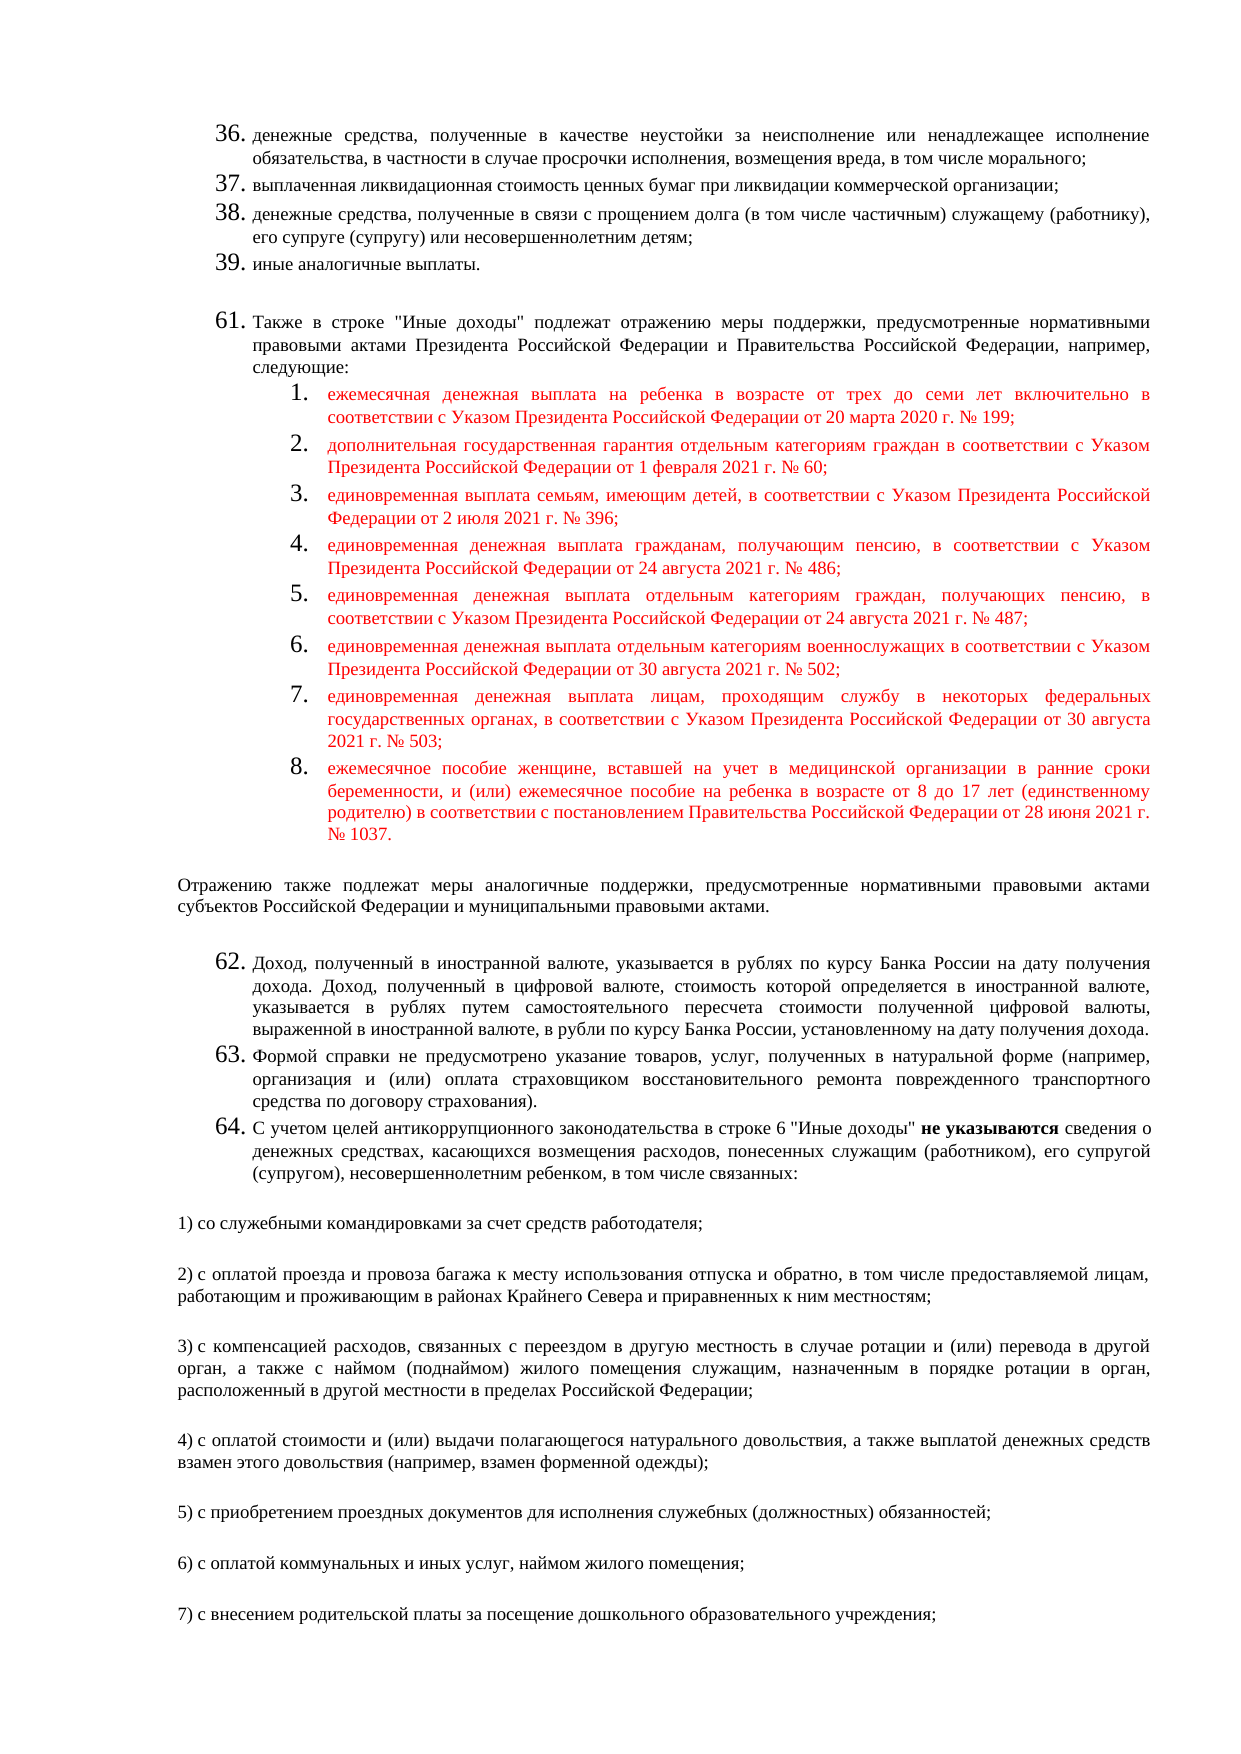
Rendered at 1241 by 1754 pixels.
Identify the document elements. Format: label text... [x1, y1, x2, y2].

list единовременная денежная выплата отдельным категориям военнослужащих в соответствии с Указом Президента Российской Федерации от 30 августа 2021 г. № 502; [290, 629, 1152, 679]
list единовременная выплата семьям, имеющим детей, в соответствии с Указом Президента Российской Федерации от 2 июля 2021 г. № 396; [290, 478, 1152, 528]
list иные аналогичные выплаты. [215, 247, 1152, 276]
text 1) со служебными командировками за счет средств работодателя; [177, 1212, 1152, 1234]
list дополнительная государственная гарантия отдельным категориям граждан в соответствии с Указом Президента Российской Федерации от 1 февраля 2021 г. № 60; [290, 428, 1152, 478]
text 2) с оплатой проезда и провоза багажа к месту использования отпуска и обратно, в том числе предоставляемой лицам, работающим и проживающим в районах Крайнего Севера и приравненных к ним местностям; [177, 1263, 1152, 1306]
list ежемесячное пособие женщине, вставшей на учет в медицинской организации в ранние сроки беременности, и (или) ежемесячное пособие на ребенка в возрасте от 8 до 17 лет (единственному родителю) в соответствии с постановлением Правительства Российской Федерации от 28 июня 2021 г. № 1037. [290, 751, 1152, 844]
list денежные средства, полученные в связи с прощением долга (в том числе частичным) служащему (работнику), его супруге (супругу) или несовершеннолетним детям; [215, 197, 1152, 247]
text 5) с приобретением проездных документов для исполнения служебных (должностных) обязанностей; [177, 1501, 1152, 1523]
list ежемесячная денежная выплата на ребенка в возрасте от трех до семи лет включительно в соответствии с Указом Президента Российской Федерации от 20 марта 2020 г. № 199; [290, 377, 1152, 428]
text 4) с оплатой стоимости и (или) выдачи полагающегося натурального довольствия, а также выплатой денежных средств взамен этого довольствия (например, взамен форменной одежды); [177, 1429, 1152, 1472]
list Формой справки не предусмотрено указание товаров, услуг, полученных в натуральной форме (например, организация и (или) оплата страховщиком восстановительного ремонта поврежденного транспортного средства по договору страхования). [215, 1039, 1152, 1111]
text 3) с компенсацией расходов, связанных с переездом в другую местность в случае ротации и (или) перевода в другой орган, а также с наймом (поднаймом) жилого помещения служащим, назначенным в порядке ротации в орган, расположенный в другой местности в пределах Российской Федерации; [177, 1335, 1152, 1400]
list Также в строке "Иные доходы" подлежат отражению меры поддержки, предусмотренные нормативными правовыми актами Президента Российской Федерации и Правительства Российской Федерации, например, следующие: [215, 305, 1152, 377]
list выплаченная ликвидационная стоимость ценных бумаг при ликвидации коммерческой организации; [215, 168, 1152, 197]
list единовременная денежная выплата гражданам, получающим пенсию, в соответствии с Указом Президента Российской Федерации от 24 августа 2021 г. № 486; [290, 528, 1152, 578]
list денежные средства, полученные в качестве неустойки за неисполнение или ненадлежащее исполнение обязательства, в частности в случае просрочки исполнения, возмещения вреда, в том числе морального; [215, 118, 1152, 168]
list единовременная денежная выплата лицам, проходящим службу в некоторых федеральных государственных органах, в соответствии с Указом Президента Российской Федерации от 30 августа 2021 г. № 503; [290, 679, 1152, 751]
list Доход, полученный в иностранной валюте, указывается в рублях по курсу Банка России на дату получения дохода. Доход, полученный в цифровой валюте, стоимость которой определяется в иностранной валюте, указывается в рублях путем самостоятельного пересчета стоимости полученной цифровой валюты, выраженной в иностранной валюте, в рубли по курсу Банка России, установленному на дату получения дохода. [215, 946, 1152, 1039]
text 6) с оплатой коммунальных и иных услуг, наймом жилого помещения; [177, 1552, 1152, 1574]
list единовременная денежная выплата отдельным категориям граждан, получающих пенсию, в соответствии с Указом Президента Российской Федерации от 24 августа 2021 г. № 487; [290, 578, 1152, 629]
text 7) с внесением родительской платы за посещение дошкольного образовательного учреждения; [177, 1603, 1152, 1624]
list С учетом целей антикоррупционного законодательства в строке 6 "Иные доходы" не указываются сведения о денежных средствах, касающихся возмещения расходов, понесенных служащим (работником), его супругой (супругом), несовершеннолетним ребенком, в том числе связанных: [215, 1111, 1152, 1183]
text Отражению также подлежат меры аналогичные поддержки, предусмотренные нормативными правовыми актами субъектов Российской Федерации и муниципальными правовыми актами. [177, 874, 1152, 917]
